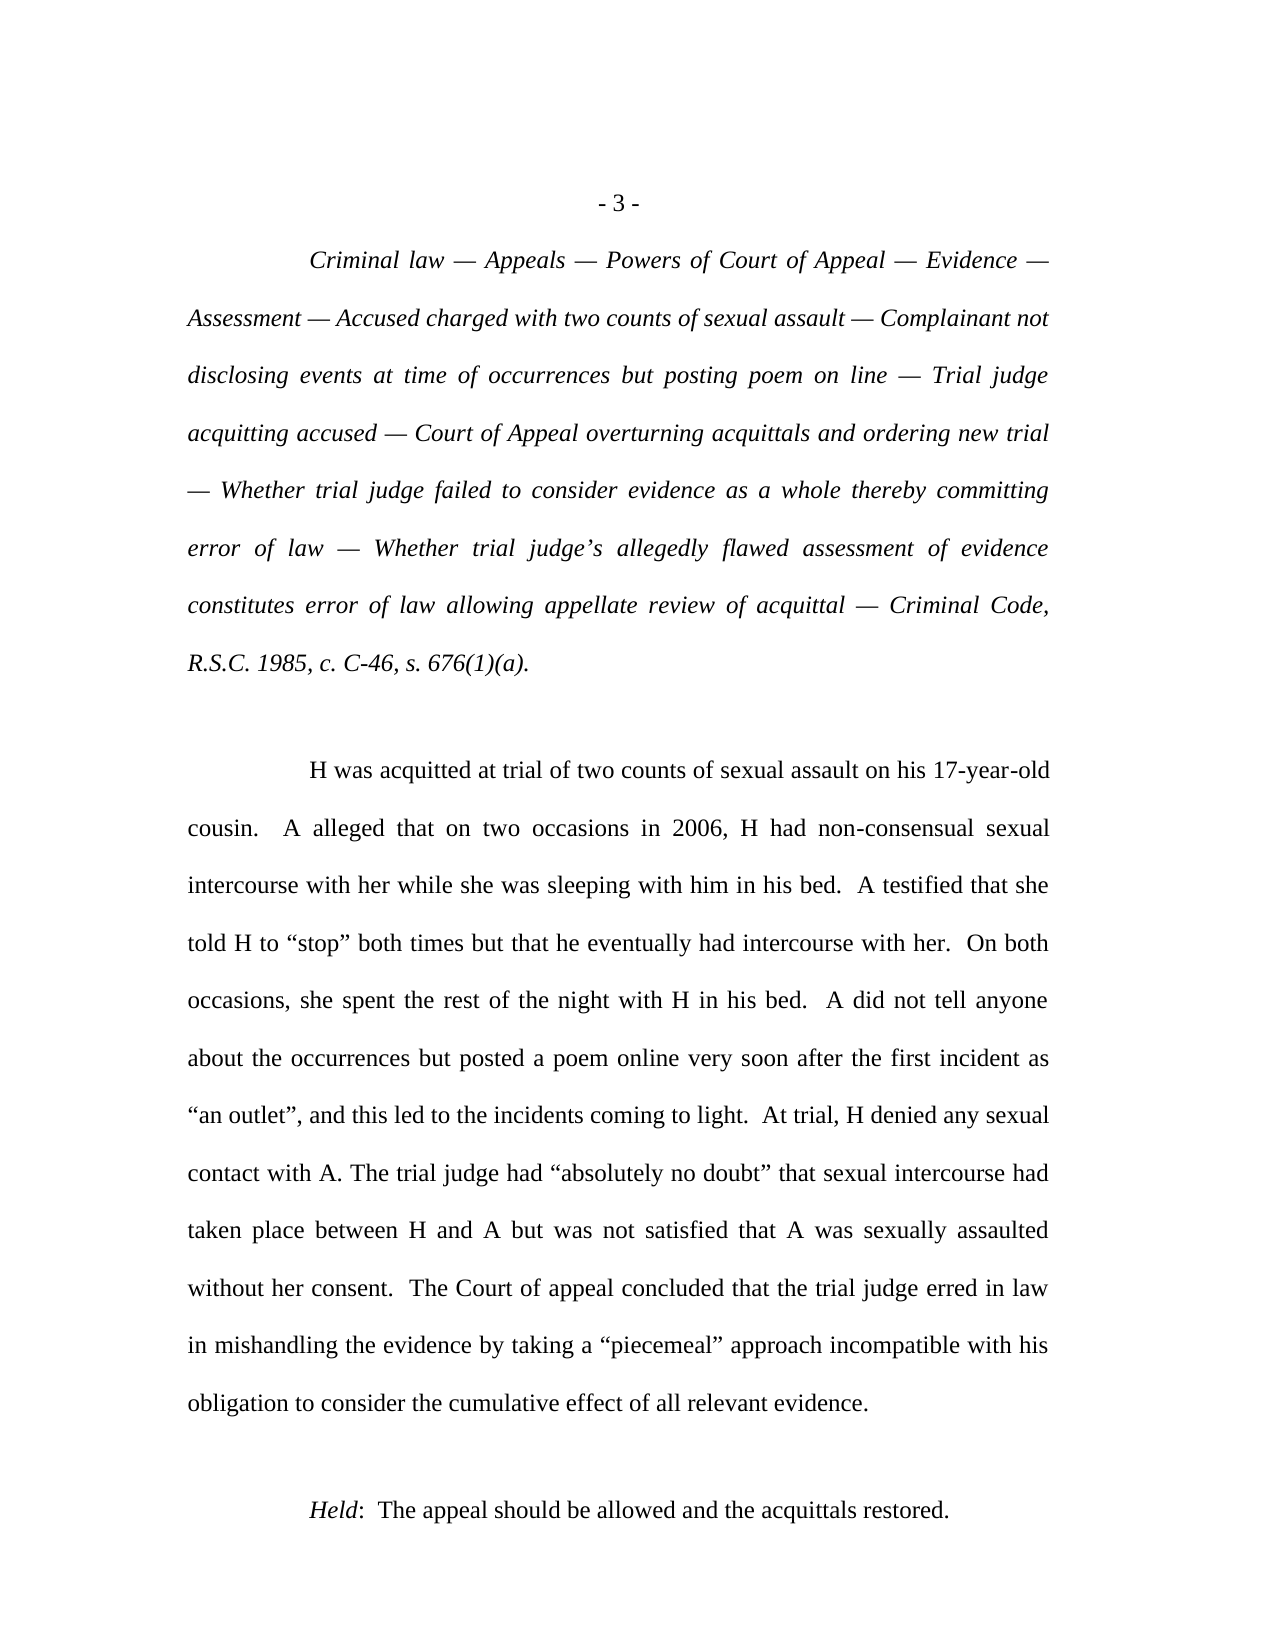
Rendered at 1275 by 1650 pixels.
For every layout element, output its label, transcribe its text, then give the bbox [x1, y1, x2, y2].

text Held: The appeal should be allowed and the acquittals restored. [187, 1495, 1050, 1524]
text H was acquitted at trial of two counts of sexual assault on his 17-year-old cousin. A alleged that on two occasions in 2006, H had non-consensual sexual intercourse with her while she was sleeping with him in his bed. A testified that she told H to “stop” both times but that he eventually had intercourse with her. On both occasions, she spent the rest of the night with H in his bed. A did not tell anyone about the occurrences but posted a poem online very soon after the first incident as “an outlet”, and this led to the incidents coming to light. At trial, H denied any sexual contact with A. The trial judge had “absolutely no doubt” that sexual intercourse had taken place between H and A but was not satisfied that A was sexually assaulted without her consent. The Court of appeal concluded that the trial judge erred in law in mishandling the evidence by taking a “piecemeal” approach incompatible with his obligation to consider the cumulative effect of all relevant evidence. [187, 755, 1050, 1416]
text Criminal law — Appeals — Powers of Court of Appeal — Evidence — Assessment — Accused charged with two counts of sexual assault — Complainant not disclosing events at time of occurrences but posting poem on line — Trial judge acquitting accused — Court of Appeal overturning acquittals and ordering new trial — Whether trial judge failed to consider evidence as a whole thereby committing error of law — Whether trial judge’s allegedly flawed assessment of evidence constitutes error of law allowing appellate review of acquittal — Criminal Code, R.S.C. 1985, c. C-46, s. 676(1)(a). [187, 245, 1050, 676]
